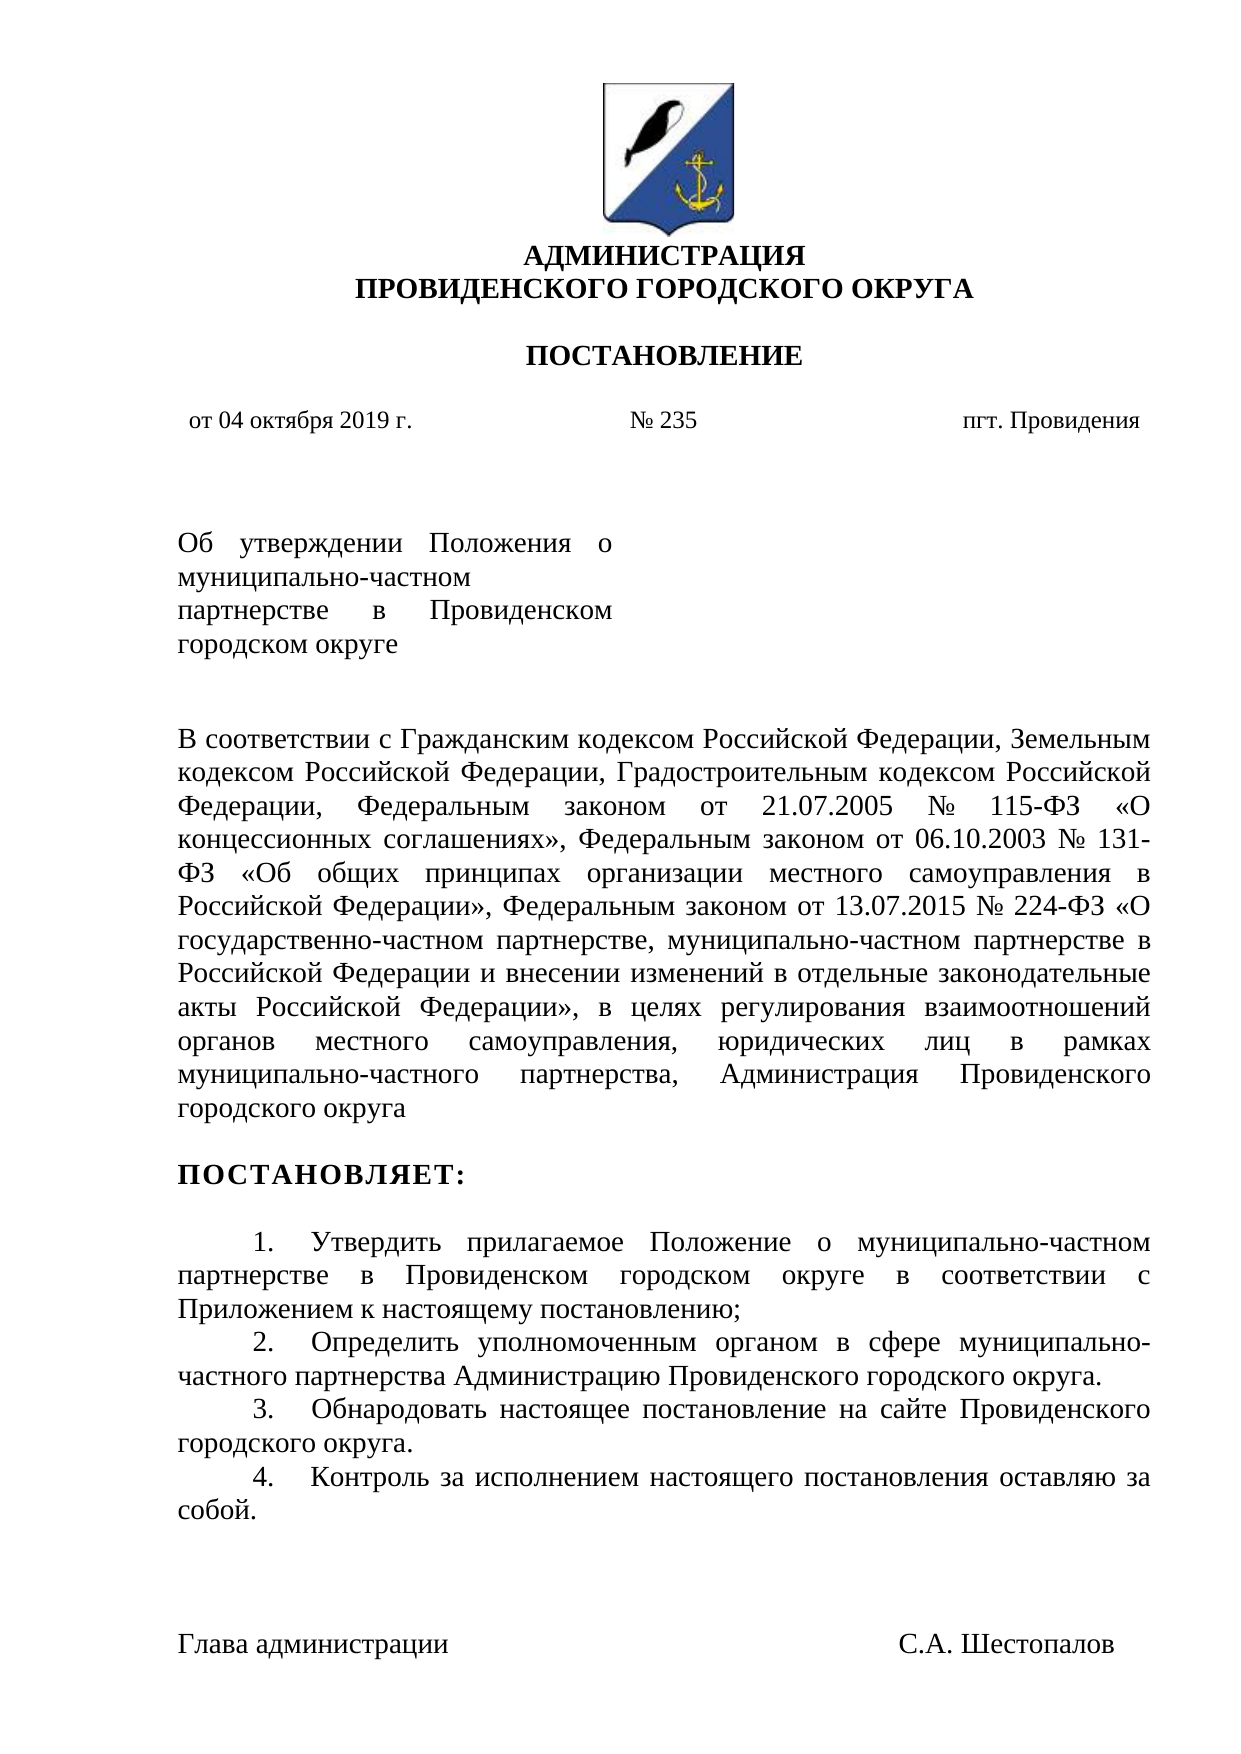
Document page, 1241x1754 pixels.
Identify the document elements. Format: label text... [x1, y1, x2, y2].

text 2. Определить уполномоченным органом в сфере муниципально-частного партнерства Администрацию Провиденского городского округа. [177, 1324, 1152, 1392]
text ПОСТАНОВЛЕНИЕ [177, 338, 1152, 372]
picture [603, 83, 735, 237]
table_header пгт. Провидения [858, 406, 1151, 434]
text В соответствии с Гражданским кодексом Российской Федерации, Земельным кодексом Российской Федерации, Градостроительным кодексом Российской Федерации, Федеральным законом от 21.07.2005 № 115-ФЗ «О концессионных соглашениях», Федеральным законом от 06.10.2003 № 131-ФЗ «Об общих принципах организации местного самоуправления в Российской Федерации», Федеральным законом от 13.07.2015 № 224-ФЗ «О государственно-частном партнерстве, муниципально-частном партнерстве в Российской Федерации и внесении изменений в отдельные законодательные акты Российской Федерации», в целях регулирования взаимоотношений органов местного самоуправления, юридических лиц в рамках муниципально-частного партнерства, Администрация Провиденского городского округа [177, 721, 1152, 1123]
text Глава администрации С.А. Шестопалов [177, 1626, 1152, 1660]
title ПРОВИДЕНСКОГО ГОРОДСКОГО ОКРУГА [177, 271, 1152, 305]
text 3. Обнародовать настоящее постановление на сайте Провиденского городского округа. [177, 1392, 1152, 1459]
text 4. Контроль за исполнением настоящего постановления оставляю за собой. [177, 1459, 1152, 1526]
title АДМИНИСТРАЦИЯ [177, 238, 1152, 271]
table_header № 235 [511, 406, 858, 434]
table_header Об утверждении Положения о муниципально-частном партнерстве в Провиденском городском округе [166, 525, 624, 687]
text 1. Утвердить прилагаемое Положение о муниципально-частном партнерстве в Провиденском городском округе в соответствии с Приложением к настоящему постановлению; [177, 1224, 1152, 1324]
text ПОСТАНОВЛЯЕТ: [177, 1157, 1152, 1190]
table_header от 04 октября 2019 г. [178, 406, 511, 434]
